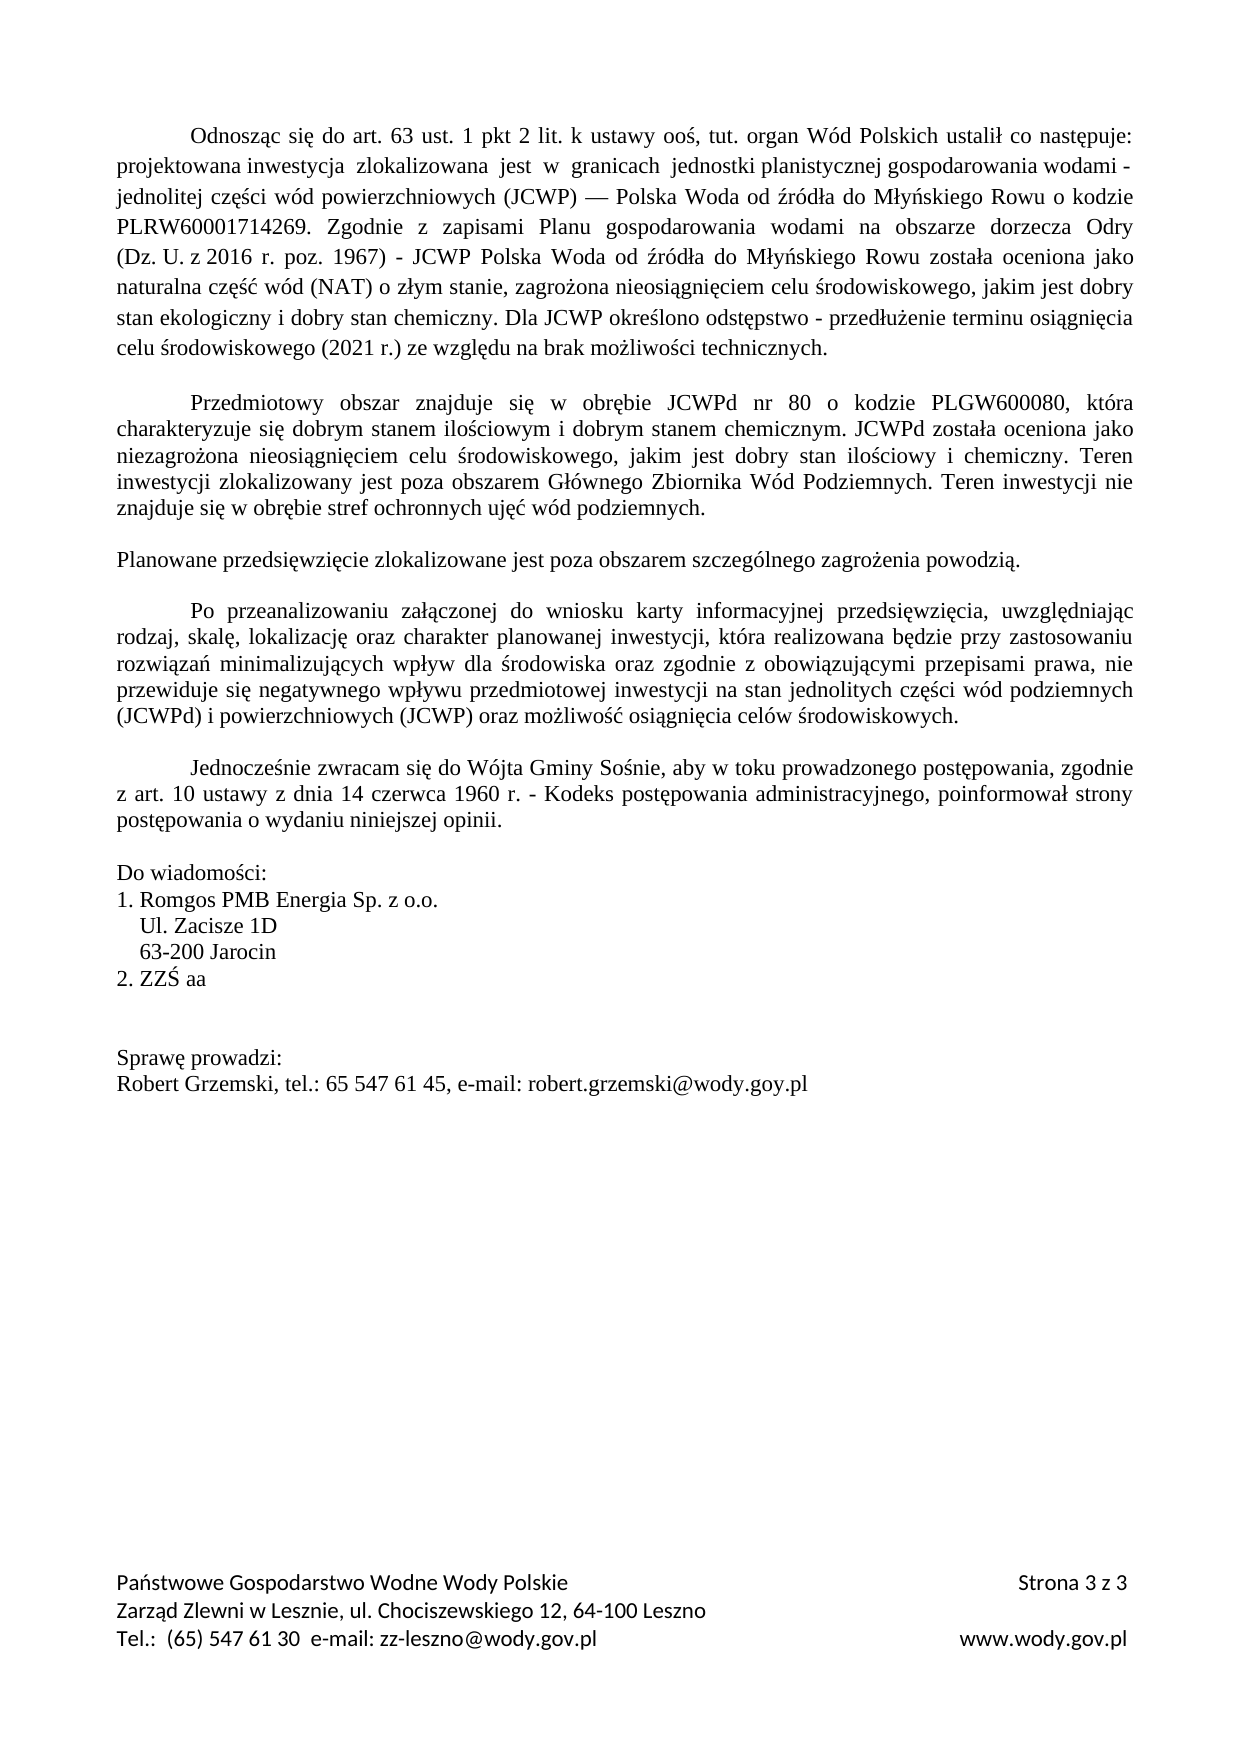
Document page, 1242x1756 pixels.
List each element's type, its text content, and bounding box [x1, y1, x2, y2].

text Sprawę prowadzi: [116, 1044, 1135, 1070]
text Po przeanalizowaniu załączonej do wniosku karty informacyjnej przedsięwzięcia, uwzględniając rodzaj, skalę, lokalizację oraz charakter planowanej inwestycji, która realizowana będzie przy zastosowaniu rozwiązań minimalizujących wpływ dla środowiska oraz zgodnie z obowiązującymi przepisami prawa, nie przewiduje się negatywnego wpływu przedmiotowej inwestycji na stan jednolitych części wód podziemnych (JCWPd) i powierzchniowych (JCWP) oraz możliwość osiągnięcia celów środowiskowych. [116, 597, 1135, 729]
text Przedmiotowy obszar znajduje się w obrębie JCWPd nr 80 o kodzie PLGW600080, która charakteryzuje się dobrym stanem ilościowym i dobrym stanem chemicznym. JCWPd została oceniona jako niezagrożona nieosiągnięciem celu środowiskowego, jakim jest dobry stan ilościowy i chemiczny. Teren inwestycji zlokalizowany jest poza obszarem Głównego Zbiornika Wód Podziemnych. Teren inwestycji nie znajduje się w obrębie stref ochronnych ujęć wód podziemnych. [116, 389, 1135, 521]
text 2. ZZŚ aa [116, 965, 1135, 991]
text jednolitej części wód powierzchniowych (JCWP) — Polska Woda od źródła do Młyńskiego Rowu o kodzie PLRW60001714269. Zgodnie z zapisami Planu gospodarowania wodami na obszarze dorzecza Odry (Dz. U. z 2016 r. poz. 1967) - JCWP Polska Woda od źródła do Młyńskiego Rowu została oceniona jako naturalna część wód (NAT) o złym stanie, zagrożona nieosiągnięciem celu środowiskowego, jakim jest dobry stan ekologiczny i dobry stan chemiczny. Dla JCWP określono odstępstwo - przedłużenie terminu osiągnięcia celu środowiskowego (2021 r.) ze względu na brak możliwości technicznych. [116, 183, 1135, 360]
text Planowane przedsięwzięcie zlokalizowane jest poza obszarem szczególnego zagrożenia powodzią. [116, 546, 1135, 572]
text Jednocześnie zwracam się do Wójta Gminy Sośnie, aby w toku prowadzonego postępowania, zgodnie z art. 10 ustawy z dnia 14 czerwca 1960 r. - Kodeks postępowania administracyjnego, poinformował strony postępowania o wydaniu niniejszej opinii. [116, 754, 1135, 833]
text Robert Grzemski, tel.: 65 547 61 45, e-mail: robert.grzemski@wody.goy.pl [116, 1070, 1135, 1096]
text 1. Romgos PMB Energia Sp. z o.o. Ul. Zacisze 1D [116, 886, 1135, 938]
text 63-200 Jarocin [116, 938, 1135, 965]
text Do wiadomości: [116, 859, 1135, 886]
text Odnosząc się do art. 63 ust. 1 pkt 2 lit. k ustawy ooś, tut. organ Wód Polskich ustalił co następuje: projektowana inwestycja zlokalizowana jest w granicach jednostki planistycznej gospodarowania wodami - [116, 122, 1135, 179]
